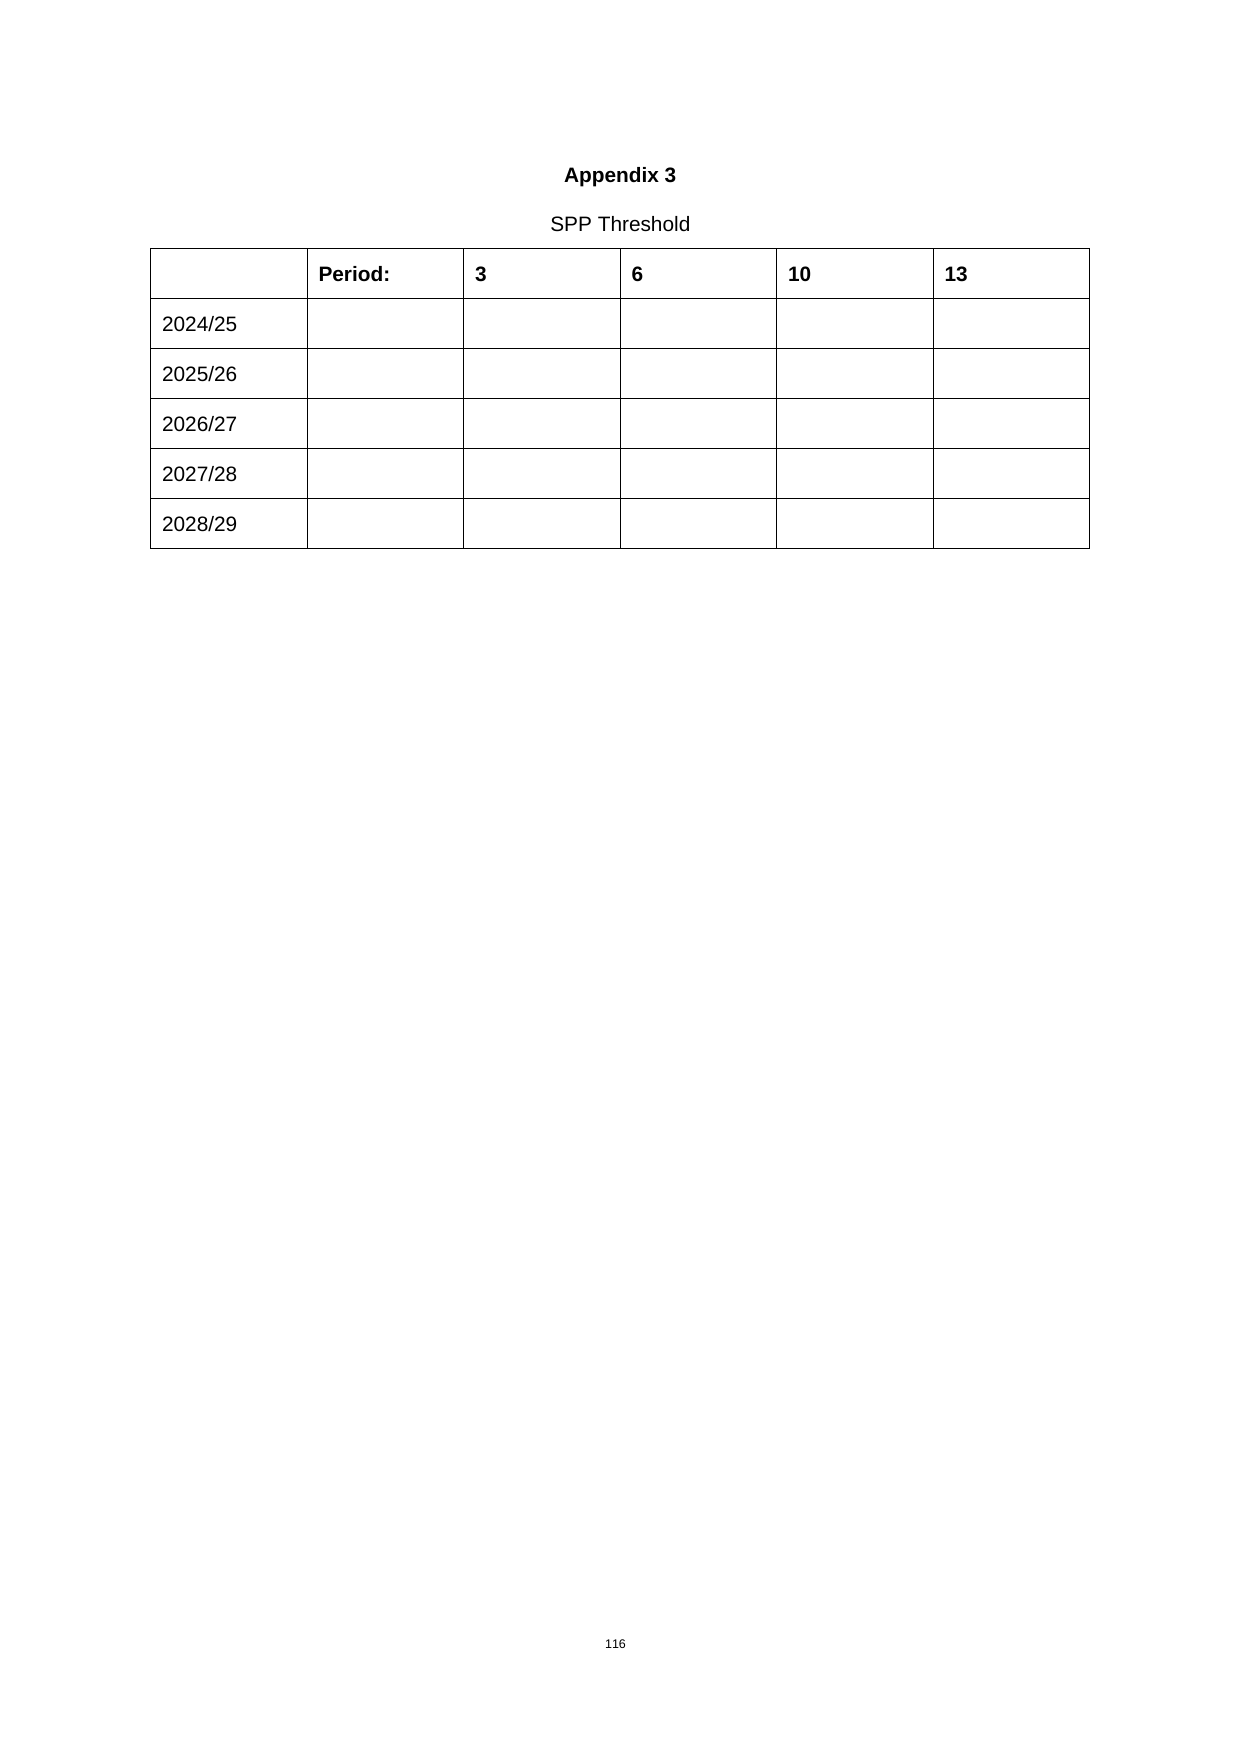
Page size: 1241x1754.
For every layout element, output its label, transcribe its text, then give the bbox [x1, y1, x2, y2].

table_cell [777, 299, 933, 348]
text SPP Threshold [150, 211, 1090, 235]
table_cell [621, 349, 776, 398]
table_cell 2024/25 [151, 299, 307, 348]
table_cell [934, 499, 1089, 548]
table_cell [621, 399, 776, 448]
table_cell [621, 299, 776, 348]
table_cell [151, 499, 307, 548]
table_cell [308, 299, 463, 348]
table_cell [308, 349, 463, 398]
table_cell [464, 349, 620, 398]
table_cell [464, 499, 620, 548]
table_cell [777, 349, 933, 398]
table_header 10 [777, 249, 933, 298]
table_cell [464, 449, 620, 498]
table_header [151, 249, 307, 298]
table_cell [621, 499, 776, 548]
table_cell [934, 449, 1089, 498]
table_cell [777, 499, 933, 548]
table_cell 2025/26 [151, 349, 307, 398]
table_header 6 [621, 249, 776, 298]
table_cell 2026/27 [151, 399, 307, 448]
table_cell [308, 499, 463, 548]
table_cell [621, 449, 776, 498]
table_cell [934, 299, 1089, 348]
table_cell [308, 399, 463, 448]
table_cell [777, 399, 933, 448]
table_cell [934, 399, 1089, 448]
table_cell [934, 349, 1089, 398]
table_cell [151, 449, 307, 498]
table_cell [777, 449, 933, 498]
text Appendix 3 [150, 162, 1090, 186]
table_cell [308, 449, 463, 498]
table_header 3 [464, 249, 620, 298]
table_cell [464, 299, 620, 348]
table_header Period: [308, 249, 463, 298]
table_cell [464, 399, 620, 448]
table_header 13 [934, 249, 1089, 298]
